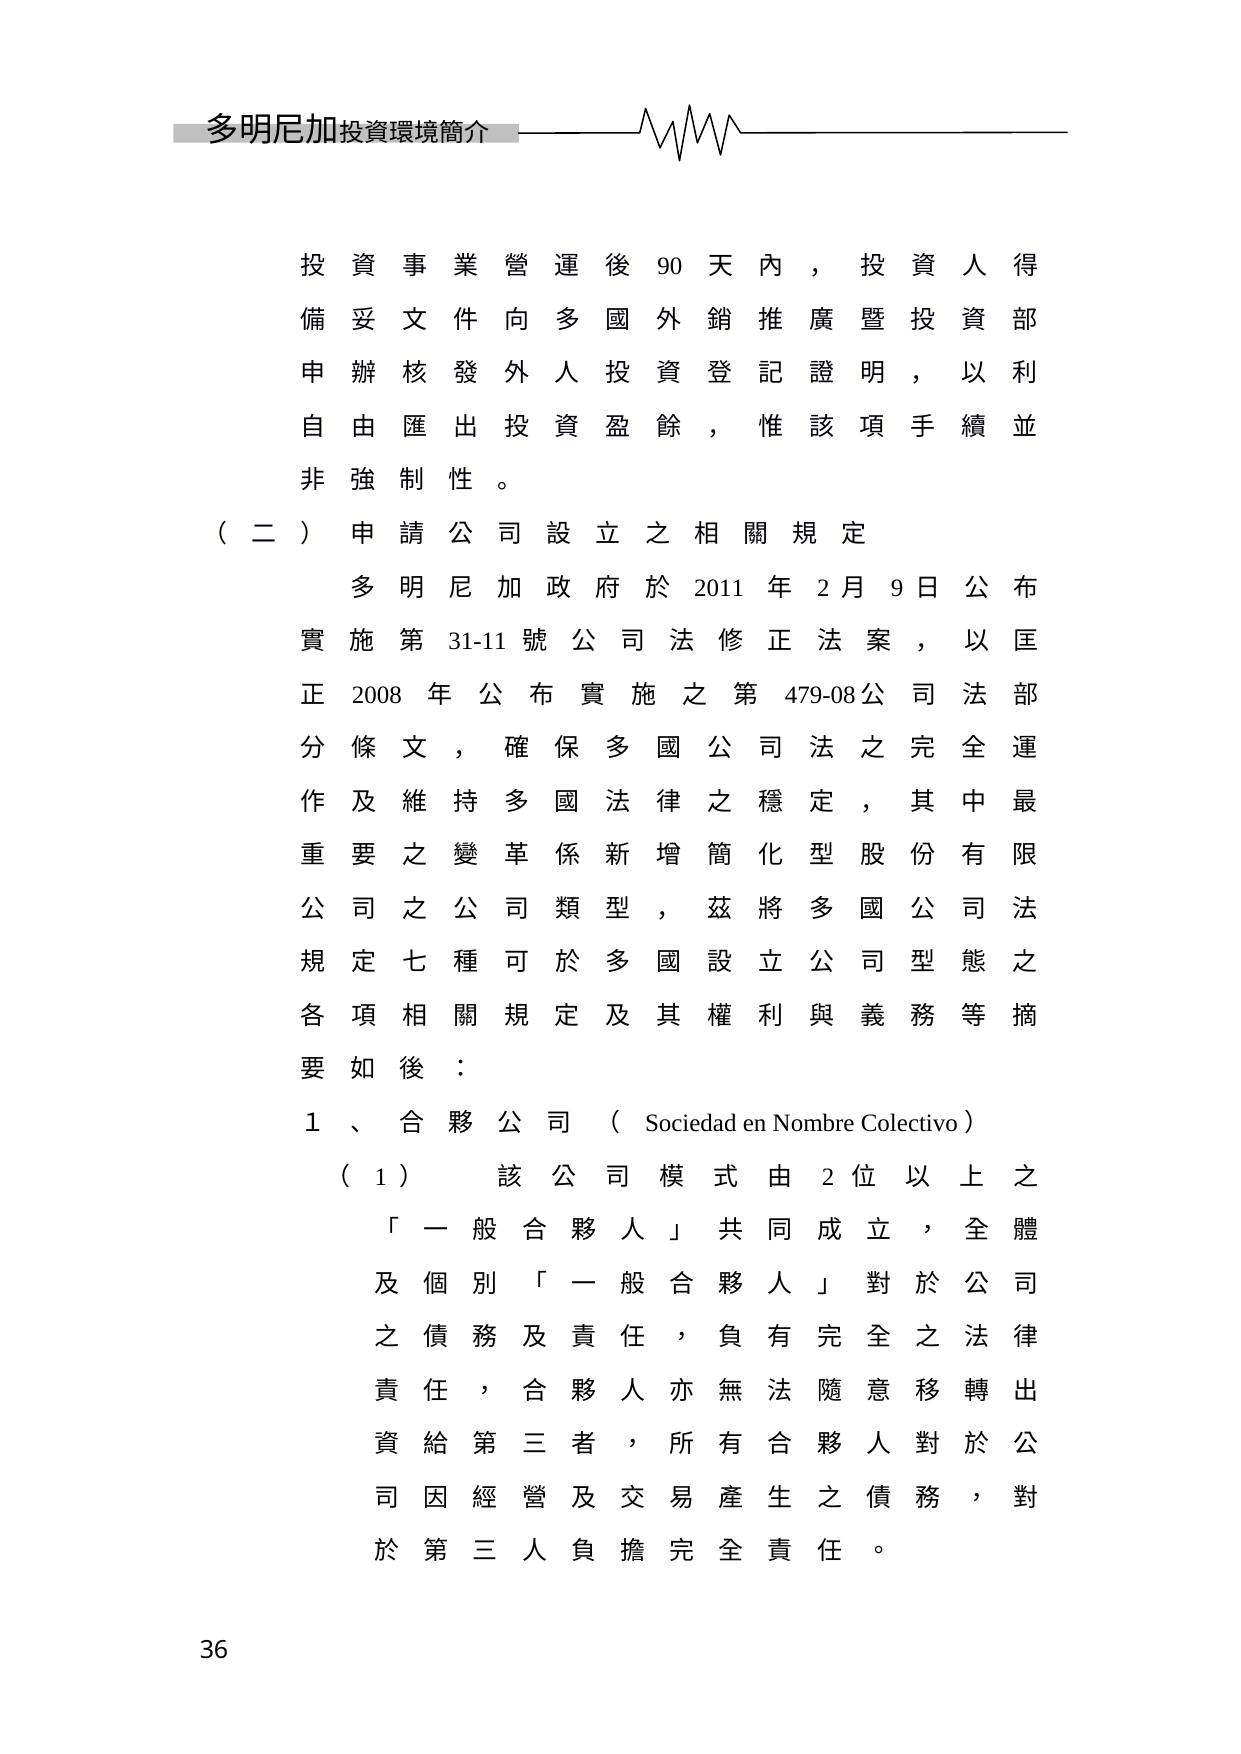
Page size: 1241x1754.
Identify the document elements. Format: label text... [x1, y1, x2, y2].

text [276, 237, 1063, 505]
text （1） 該公司模式由2位以上之「一般合夥人」共同成立，全體及個別「一般合夥人」對於公司之債務及責任，負有完全之法律責任，合夥人亦無法隨意移轉出資給第三者，所有合夥人對於公司因經營及交易產生之債務，對於第三人負擔完全責任。 [301, 1147, 1063, 1576]
text １、合夥公司（Sociedad en Nombre Colectivo） [276, 1094, 1063, 1147]
text 多明尼加政府於2011年2月9日公布實施第31-11號公司法修正法案，以匡正2008年公布實施之第479-08公司法部分條文，確保多國公司法之完全運作及維持多國法律之穩定，其中最重要之變革係新增簡化型股份有限公司之公司類型，茲將多國公司法規定七種可於多國設立公司型態之各項相關規定及其權利與義務等摘要如後： [276, 558, 1063, 1094]
text （二）申請公司設立之相關規定 [202, 505, 1063, 558]
